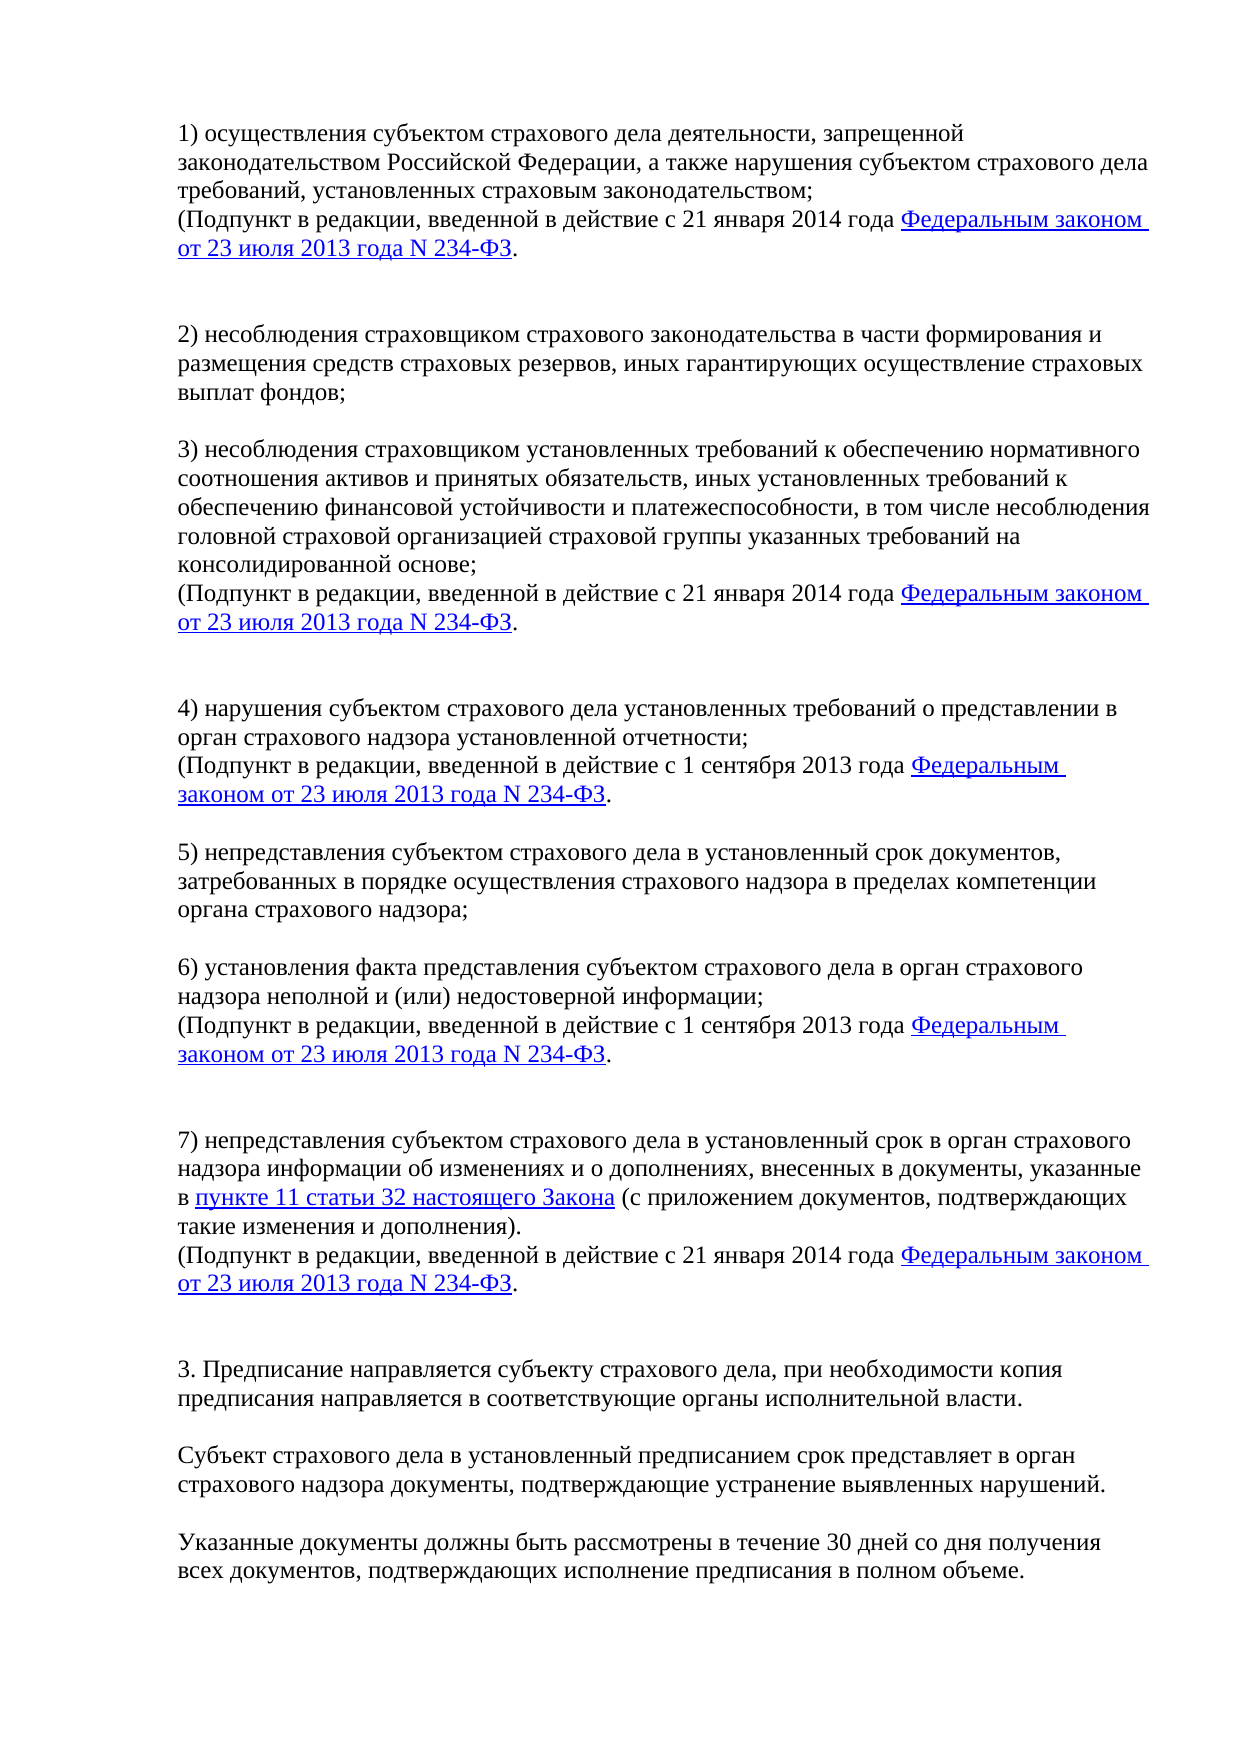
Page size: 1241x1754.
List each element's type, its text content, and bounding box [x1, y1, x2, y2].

text 3) несоблюдения страховщиком установленных требований к обеспечению нормативного соотношения активов и принятых обязательств, иных установленных требований к обеспечению финансовой устойчивости и платежеспособности, в том числе несоблюдения головной страховой организацией страховой группы указанных требований на консолидированной основе; (Подпункт в редакции, введенной в действие с 21 января 2014 года Федеральным законом от 23 июля 2013 года N 234-ФЗ. [177, 434, 1152, 664]
text 4) нарушения субъектом страхового дела установленных требований о представлении в орган страхового надзора установленной отчетности; (Подпункт в редакции, введенной в действие с 1 сентября 2013 года Федеральным законом от 23 июля 2013 года N 234-ФЗ. [177, 693, 1152, 808]
text 2) несоблюдения страховщиком страхового законодательства в части формирования и размещения средств страховых резервов, иных гарантирующих осуществление страховых выплат фондов; [177, 319, 1152, 405]
text 6) установления факта представления субъектом страхового дела в орган страхового надзора неполной и (или) недостоверной информации; (Подпункт в редакции, введенной в действие с 1 сентября 2013 года Федеральным законом от 23 июля 2013 года N 234-ФЗ. [177, 952, 1152, 1096]
text 7) непредставления субъектом страхового дела в установленный срок в орган страхового надзора информации об изменениях и о дополнениях, внесенных в документы, указанные в пункте 11 статьи 32 настоящего Закона (с приложением документов, подтверждающих такие изменения и дополнения). (Подпункт в редакции, введенной в действие с 21 января 2014 года Федеральным законом от 23 июля 2013 года N 234-ФЗ. [177, 1125, 1152, 1325]
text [177, 1354, 1152, 1613]
text 5) непредставления субъектом страхового дела в установленный срок документов, затребованных в порядке осуществления страхового надзора в пределах компетенции органа страхового надзора; [177, 837, 1152, 923]
text 1) осуществления субъектом страхового дела деятельности, запрещенной законодательством Российской Федерации, а также нарушения субъектом страхового дела требований, установленных страховым законодательством; (Подпункт в редакции, введенной в действие с 21 января 2014 года Федеральным законом от 23 июля 2013 года N 234-ФЗ. [177, 118, 1152, 290]
